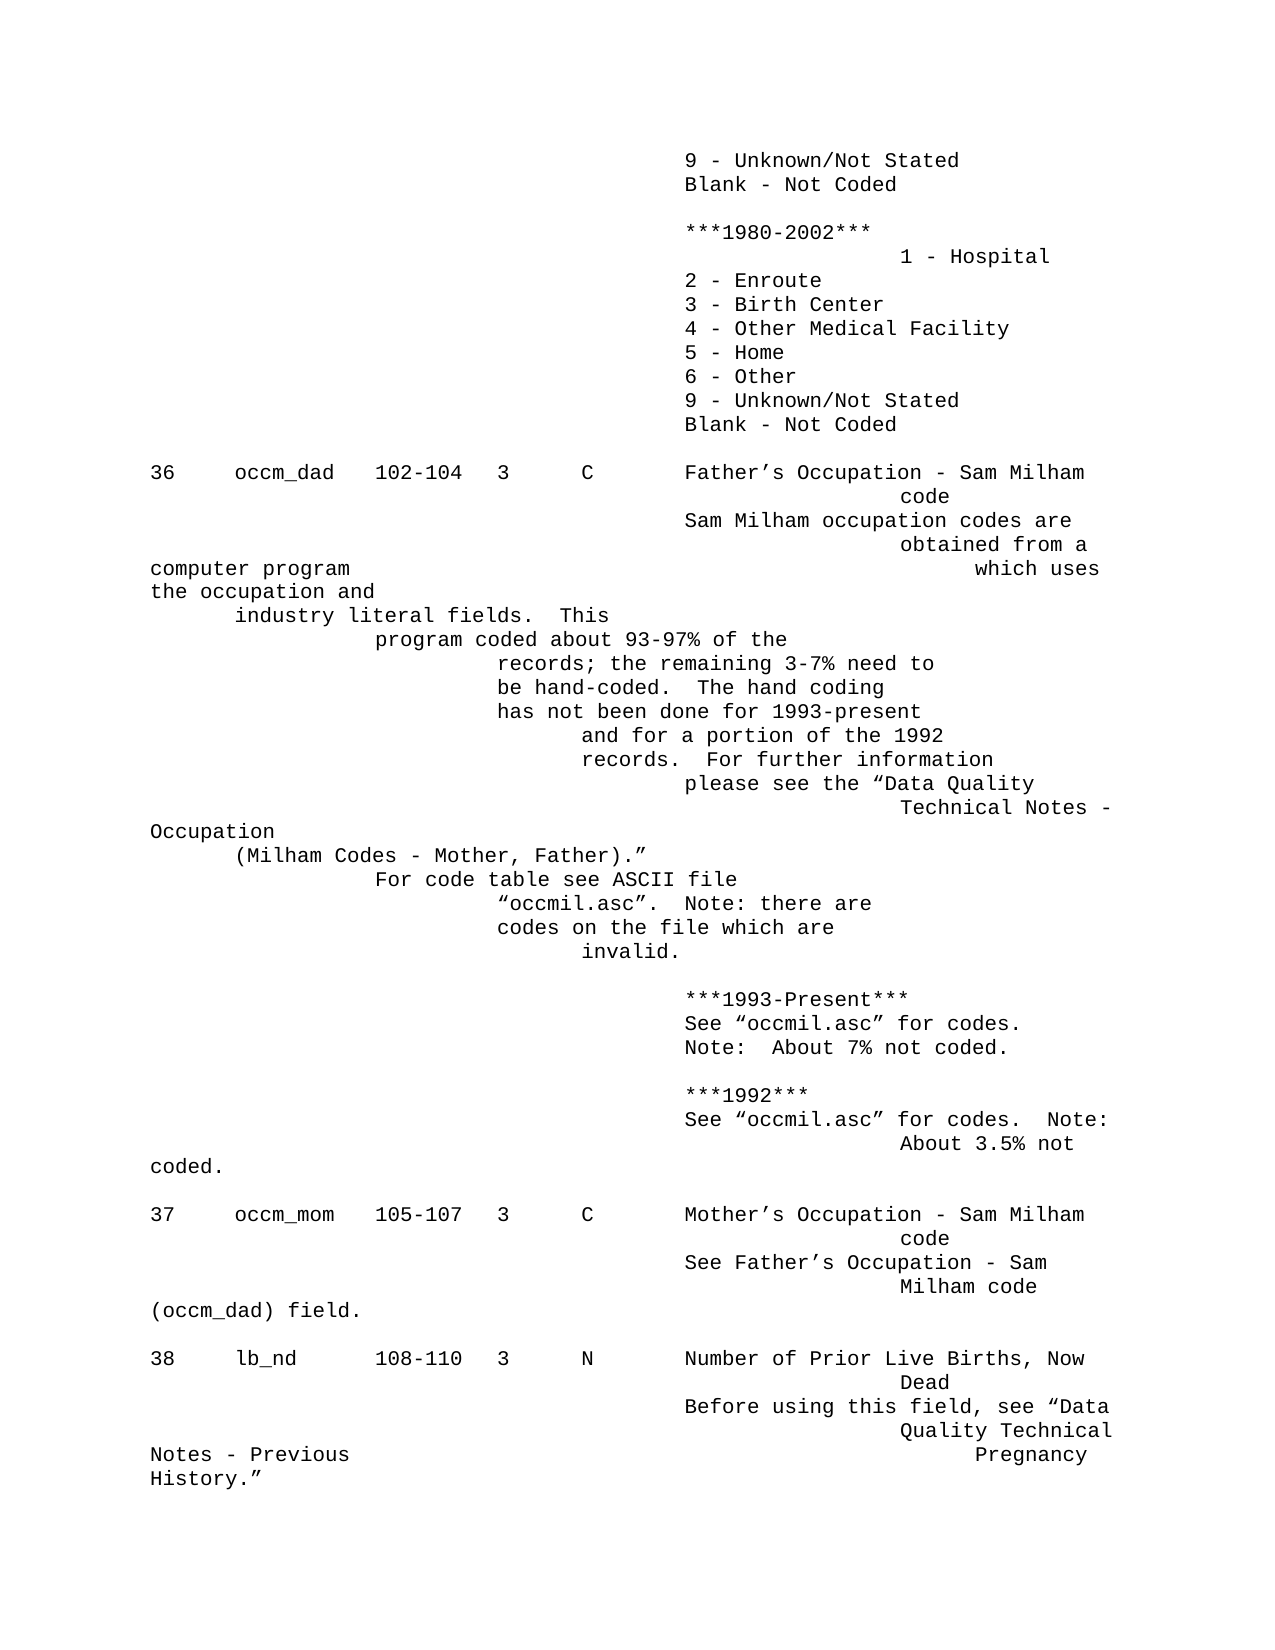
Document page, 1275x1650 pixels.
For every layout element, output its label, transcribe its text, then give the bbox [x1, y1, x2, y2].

text ***1980-2002*** 1 - Hospital [150, 222, 1125, 270]
text ***1993-Present*** [150, 989, 1125, 1013]
text See Father’s Occupation - Sam Milham code (occm_dad) field. [150, 1252, 1125, 1324]
text 9 - Unknown/Not Stated [150, 390, 1125, 414]
text 6 - Other [150, 366, 1125, 390]
text 2 - Enroute [150, 270, 1125, 294]
text See “occmil.asc” for codes. [150, 1013, 1125, 1037]
text ***1992*** [150, 1084, 1125, 1108]
text See “occmil.asc” for codes. Note: About 3.5% not coded. [150, 1108, 1125, 1180]
text 36 occm_dad 102-104 3 C Father’s Occupation - Sam Milham code [150, 462, 1125, 509]
text 4 - Other Medical Facility [150, 318, 1125, 342]
text Sam Milham occupation codes are obtained from a computer program which uses the occupation and industry literal fields. This program coded about 93-97% of the records; the remaining 3-7% need to be hand-coded. The hand coding has not been done for 1993-present and for a portion of the 1992 records. For further information please see the “Data Quality Technical Notes - Occupation (Milham Codes - Mother, Father).” For code table see ASCII file “occmil.asc”. Note: there are codes on the file which are invalid. [150, 509, 1125, 965]
text 5 - Home [150, 342, 1125, 366]
text 3 - [150, 294, 1125, 318]
text Blank - Not Coded [150, 414, 1125, 438]
text Before using this field, see “Data Quality Technical Notes - Previous Pregnancy History.” [150, 1396, 1125, 1492]
text 9 - Unknown/Not Stated [150, 150, 1125, 174]
text 37 occm_mom 105-107 3 C Mother’s Occupation - Sam Milham code [150, 1204, 1125, 1252]
text Note: About 7% not coded. [150, 1037, 1125, 1061]
text 38 lb_nd 108-110 3 N Number of Prior Live Births, Now Dead [150, 1348, 1125, 1396]
text Blank - Not Coded [150, 174, 1125, 198]
